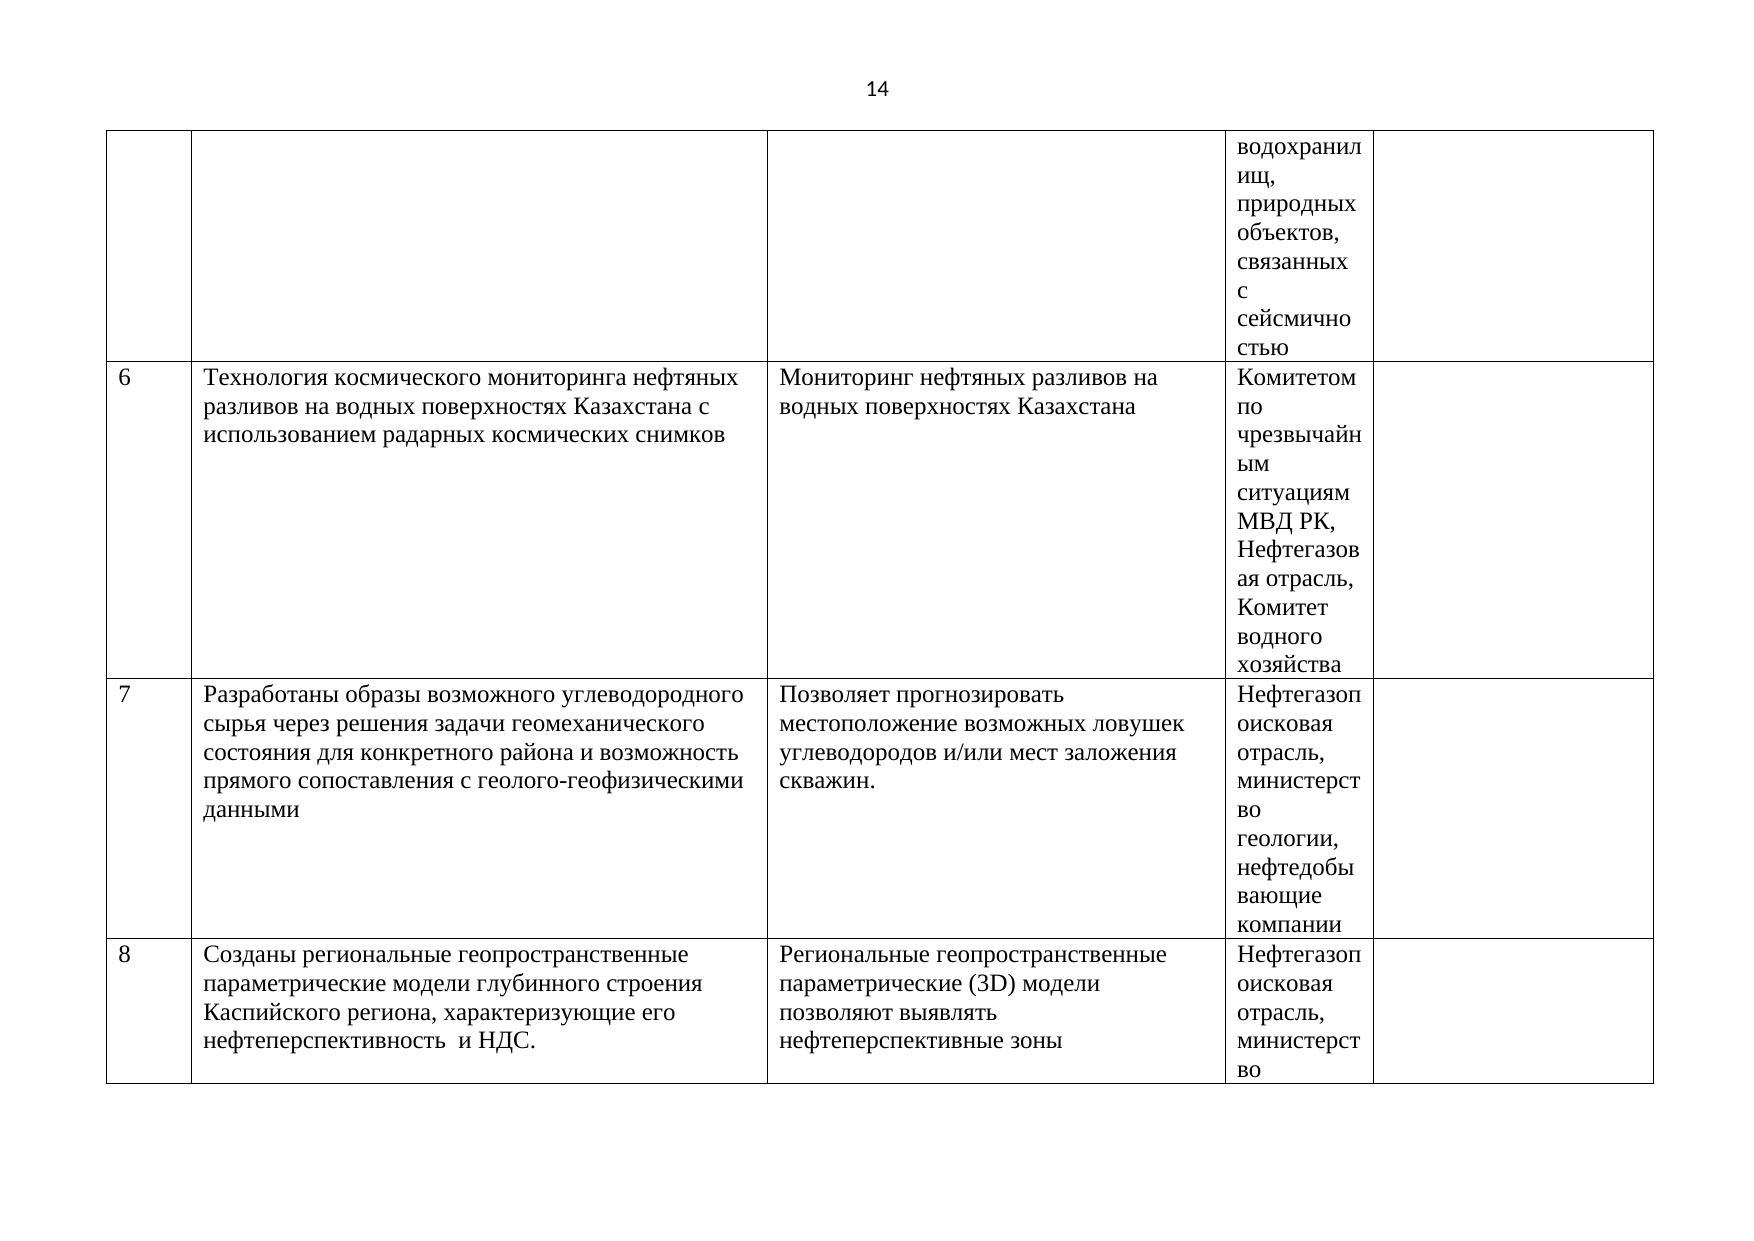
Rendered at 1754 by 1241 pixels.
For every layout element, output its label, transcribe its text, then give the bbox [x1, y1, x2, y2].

table_cell [1374, 131, 1653, 361]
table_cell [768, 131, 1225, 361]
table_cell 5 [107, 131, 191, 361]
table_cell Технология космического мониторинга нефтяных разливов на водных поверхностях Казахстана с использованием радарных космических снимков [192, 362, 767, 678]
table_cell 8 [107, 939, 191, 1083]
table_cell Комитетом по чрезвычайным ситуациям МВД РК, Нефтегазовая отрасль, Комитет водного хозяйства [1226, 362, 1373, 678]
table_cell Разработаны образы возможного углеводородного сырья через решения задачи геомеханического состояния для конкретного района и возможность прямого сопоставления с геолого-геофизическими данными [192, 679, 767, 938]
table_cell Позволяет прогнозировать местоположение возможных ловушек углеводородов и/или мест заложения скважин. [768, 679, 1225, 938]
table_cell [1226, 939, 1373, 1083]
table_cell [192, 939, 767, 1083]
table_cell Мониторинг нефтяных разливов на водных поверхностях Казахстана [768, 362, 1225, 678]
table_cell Нефтегазопоисковая отрасль, министерство геологии, нефтедобывающие компании [1226, 679, 1373, 938]
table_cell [768, 939, 1225, 1083]
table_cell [192, 131, 767, 361]
table_cell [1374, 939, 1653, 1083]
table_cell [1374, 679, 1653, 938]
table_cell [1374, 362, 1653, 678]
table_cell 7 [107, 679, 191, 938]
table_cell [1226, 131, 1373, 361]
table_cell 6 [107, 362, 191, 678]
